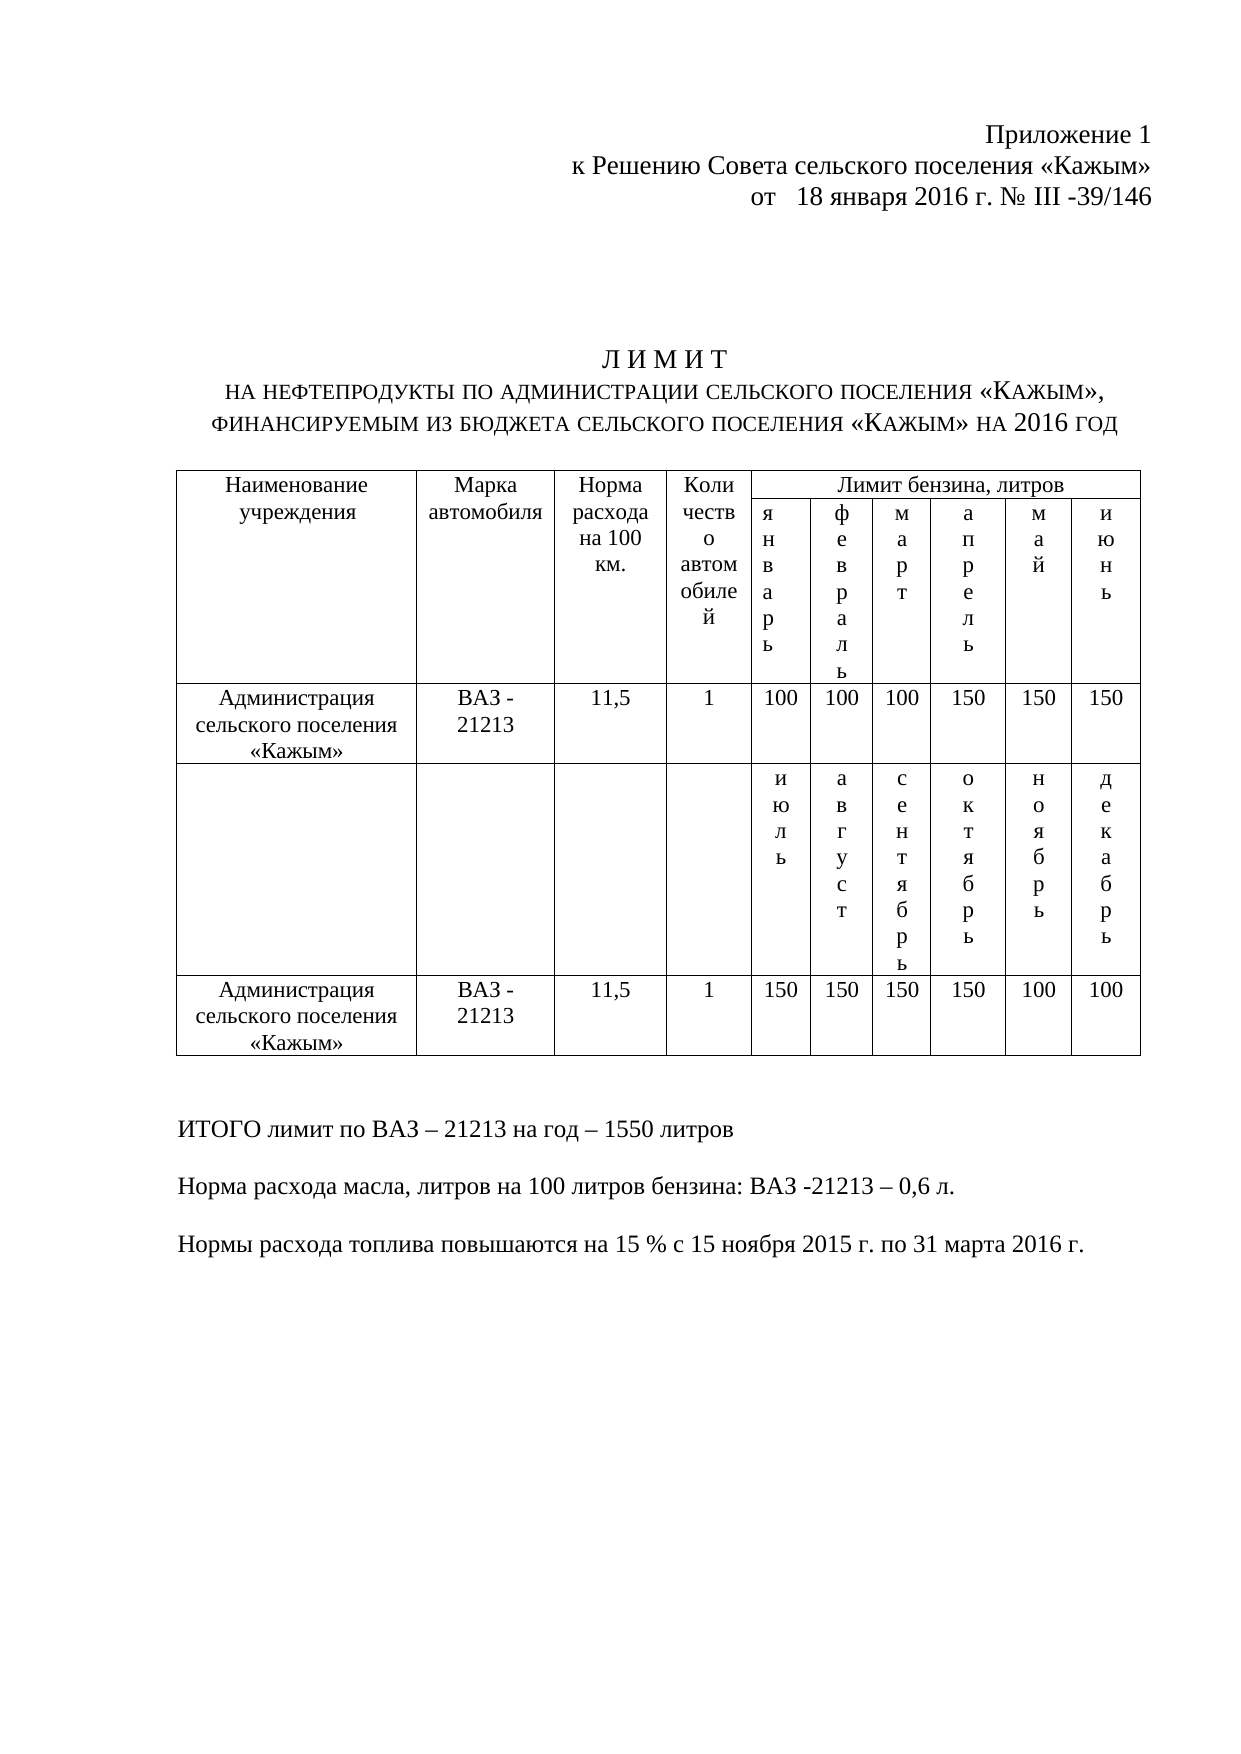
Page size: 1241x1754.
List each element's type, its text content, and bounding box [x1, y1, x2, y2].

text Нормы расхода топлива повышаются на 15 % с 15 ноября 2015 г. по 31 марта 2016 г. [177, 1229, 1152, 1258]
table_cell [667, 764, 751, 975]
table_cell 100 [873, 684, 930, 763]
table_header Наименование учреждения [177, 471, 416, 683]
table_cell н о я б р ь [1006, 764, 1071, 975]
table_cell ф е в р а л ь [811, 499, 872, 683]
table_cell д е к а б р ь [1072, 764, 1140, 975]
table_header Количество автомобилей [667, 471, 751, 683]
table_cell м а р т [873, 499, 930, 683]
table_cell 150 [811, 976, 872, 1055]
table_cell 150 [873, 976, 930, 1055]
table_header Лимит бензина, литров [752, 471, 1140, 498]
table_cell 11,5 [555, 684, 666, 763]
table_cell Администрация сельского поселения «Кажым» [177, 684, 416, 763]
table_cell 150 [752, 976, 810, 1055]
table_cell 150 [931, 684, 1005, 763]
text ИТОГО лимит по ВАЗ – 21213 на год – [177, 1114, 1152, 1143]
table_cell и ю н ь [1072, 499, 1140, 683]
text Норма расхода масла, литров на бензина: ВАЗ -21213 – . [177, 1171, 1152, 1200]
table_cell 11,5 [555, 976, 666, 1055]
table_cell ВАЗ - 21213 [417, 684, 554, 763]
table_cell о к т я б р ь [931, 764, 1005, 975]
table_cell 150 [931, 976, 1005, 1055]
table_header Норма расхода на . [555, 471, 666, 683]
text на нефтепродукты по администрации сельского поселения «Кажым», финансируемым из бюджета сельского поселения «Кажым» на 2016 год [177, 374, 1152, 437]
table_cell 1 [667, 976, 751, 1055]
table_cell 1 [667, 684, 751, 763]
table_cell [177, 764, 416, 975]
table_cell с е н т я б р ь [873, 764, 930, 975]
table_cell и ю л ь [752, 764, 810, 975]
table_header Марка автомобиля [417, 471, 554, 683]
table_cell 100 [752, 684, 810, 763]
table_cell а п р е л ь [931, 499, 1005, 683]
table_cell 100 [1072, 976, 1140, 1055]
table_cell а в г у с т [811, 764, 872, 975]
table_cell 150 [1072, 684, 1140, 763]
table_cell ВАЗ - 21213 [417, 976, 554, 1055]
table_cell 100 [811, 684, 872, 763]
text Приложение 1 [177, 118, 1152, 149]
table_cell [417, 764, 554, 975]
text Л И М И Т [177, 343, 1152, 374]
table_cell [555, 764, 666, 975]
text к Решению Совета сельского поселения «Кажым» [177, 149, 1152, 180]
table_cell м а й [1006, 499, 1071, 683]
text от 18 января 2016 г. № III -39/146 [177, 180, 1152, 212]
table_cell Администрация сельского поселения «Кажым» [177, 976, 416, 1055]
table_cell я н в а р ь [752, 499, 810, 683]
table_cell 100 [1006, 976, 1071, 1055]
table_cell 150 [1006, 684, 1071, 763]
